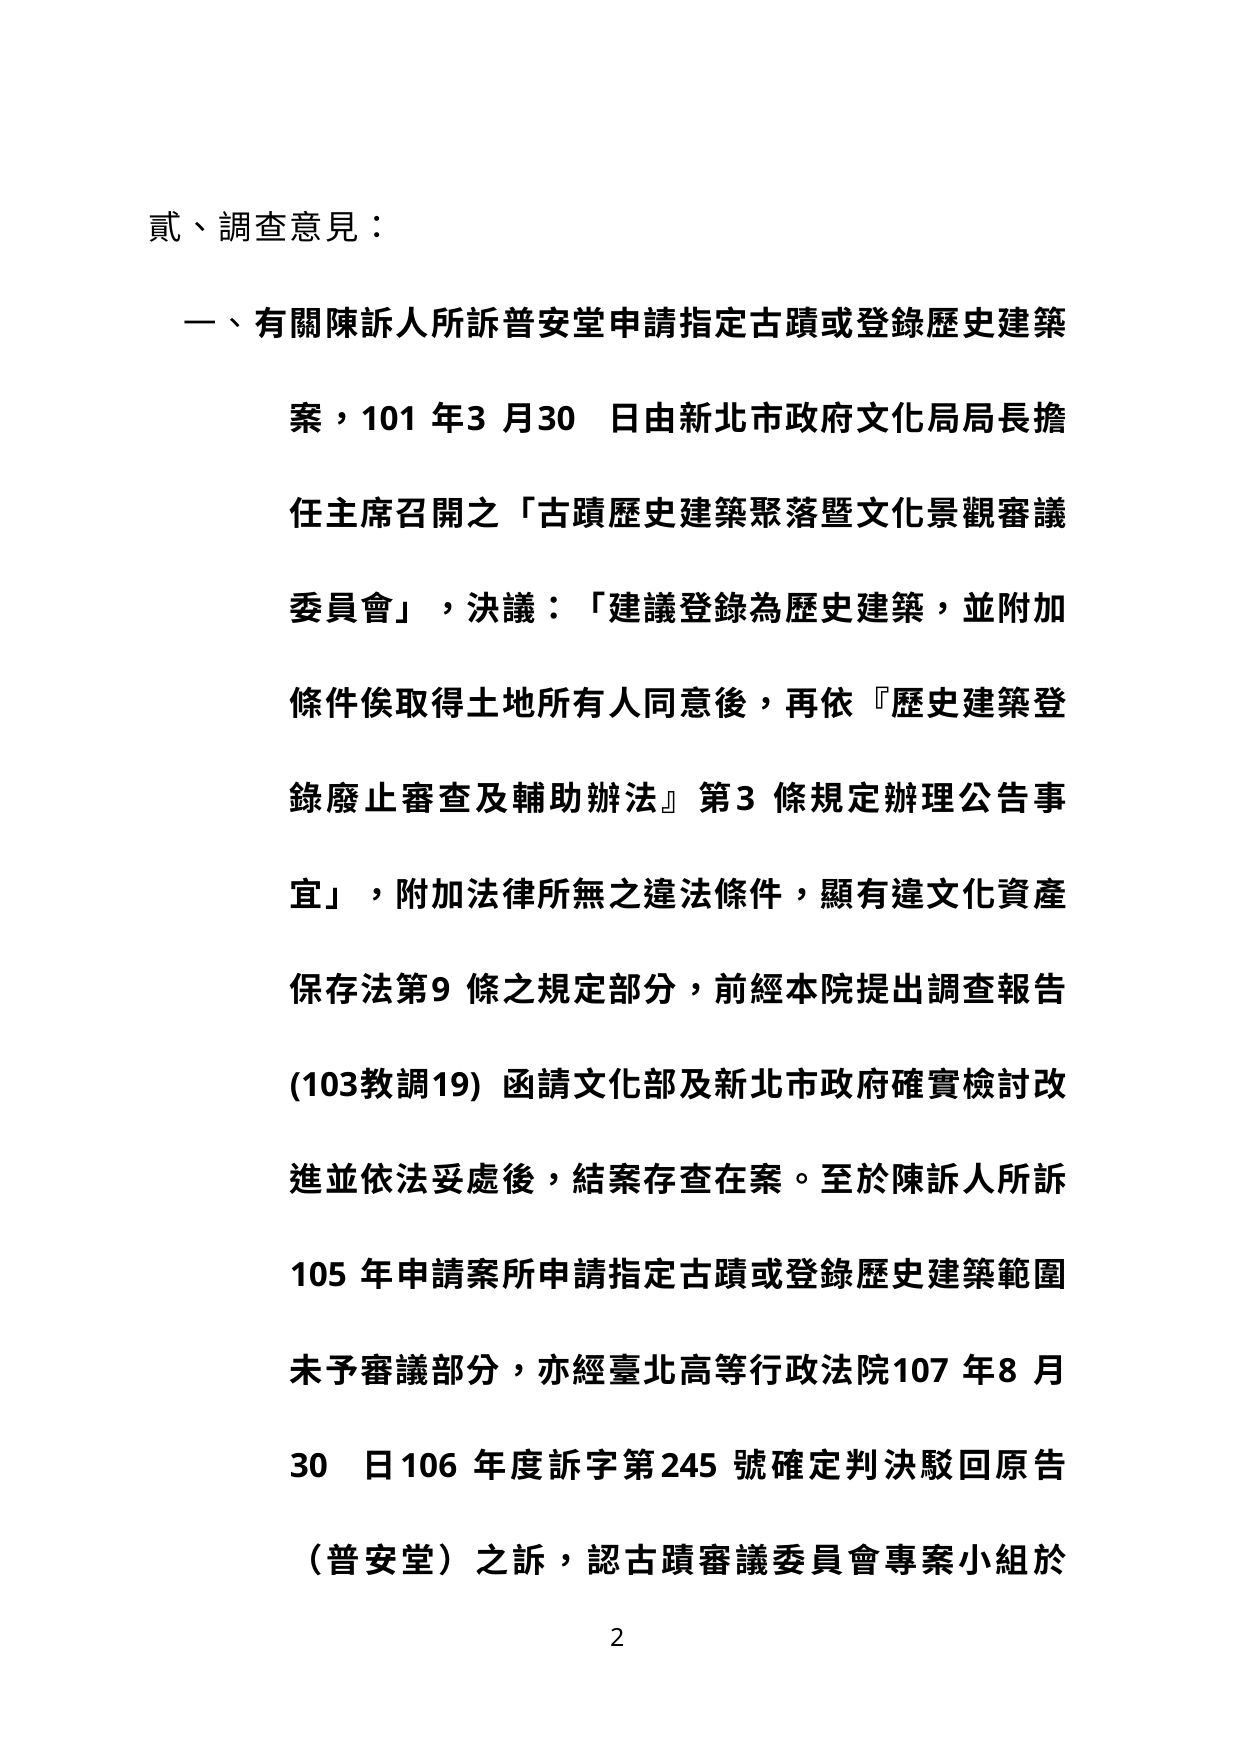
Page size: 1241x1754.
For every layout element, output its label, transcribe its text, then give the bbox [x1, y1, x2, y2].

subtitle 調查意見： [148, 178, 1069, 273]
